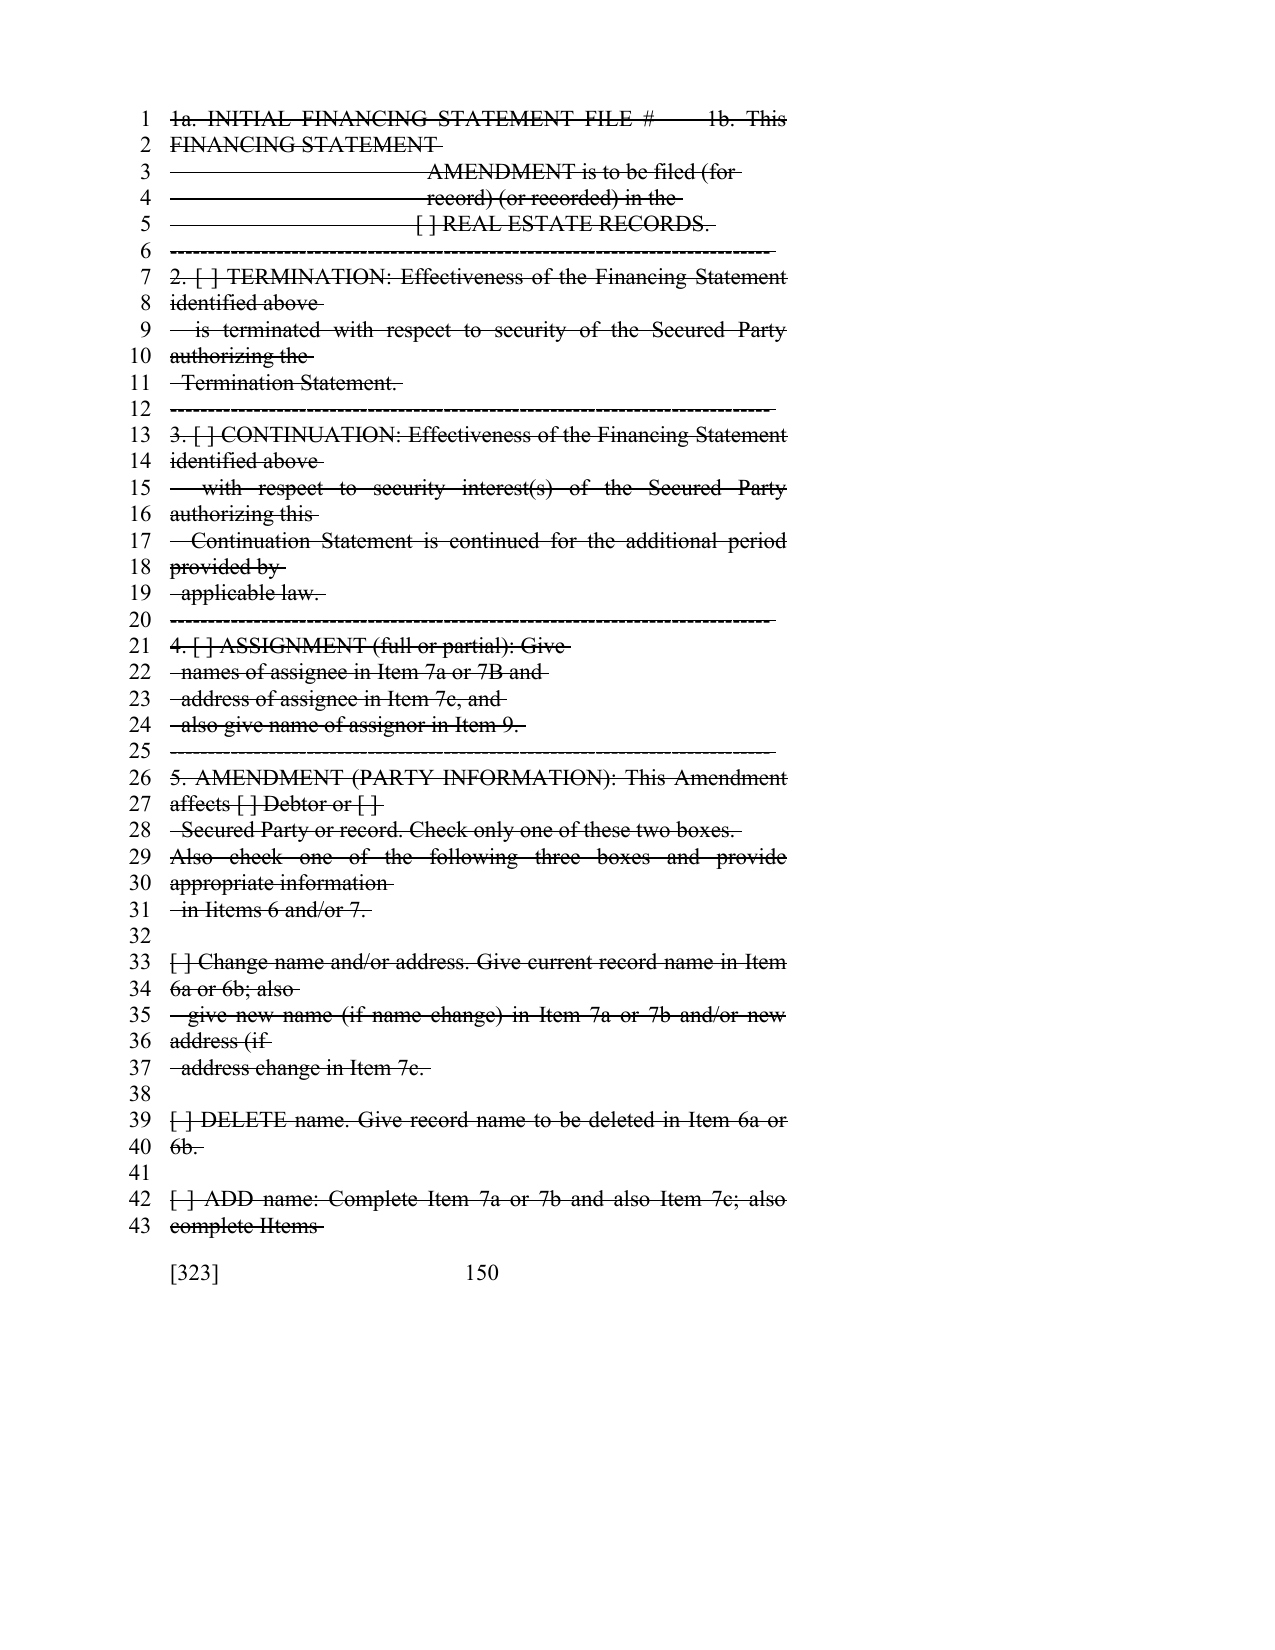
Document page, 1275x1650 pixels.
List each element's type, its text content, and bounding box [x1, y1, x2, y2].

text [ ] ADD name: Complete Item 7a or 7b and also Item 7c; also complete IItems [169, 1201, 787, 1238]
text 5. AMENDMENT (PARTY INFORMATION): This Amendment affects [ ] Debtor or [ ] [169, 764, 787, 778]
text Also check one of the following three boxes and provide appropriate information [169, 843, 787, 857]
text [ ] DELETE name. Give record name to be deleted in Item 6a or 6b. [169, 1122, 787, 1159]
text Secured Party or record. Check only one of these two boxes. [169, 817, 787, 843]
text Continuation Statement is continued for the additional period provided by [169, 542, 787, 579]
text [ ] Change name and/or address. Give current record name in Item 6a or 6b; also [169, 964, 787, 1001]
text 4. [ ] ASSIGNMENT (full or partial): Give [169, 632, 787, 658]
text 1a. INITIAL FINANCING STATEMENT FILE # 1b. This FINANCING STATEMENT [169, 105, 787, 119]
text address change in Item 7c. [169, 1054, 787, 1080]
text [ ] DELETE name. Give record name to be deleted in Item 6a or 6b. [169, 1106, 787, 1121]
text 5. AMENDMENT (PARTY INFORMATION): This Amendment affects [ ] Debtor or [ ] [169, 779, 787, 817]
text [ ] ADD name: Complete Item 7a or 7b and also Item 7c; also complete IItems [169, 1186, 787, 1200]
text 2. [ ] TERMINATION: Effectiveness of the Financing Statement identified above [169, 279, 787, 316]
text is terminated with respect to security of the Secured Party authorizing the [169, 331, 787, 368]
text with respect to security interest(s) of the Secured Party authorizing this [169, 489, 787, 527]
text Continuation Statement is continued for the additional period provided by [169, 527, 787, 541]
text 3. [ ] CONTINUATION: Effectiveness of the Financing Statement identified above [169, 437, 787, 474]
text Also check one of the following three boxes and provide appropriate information [169, 858, 787, 896]
text [ ] Change name and/or address. Give current record name in Item 6a or 6b; also [169, 948, 787, 963]
text names of assignee in Item 7a or 7B and [169, 658, 787, 685]
text give new name (if name change) in Item 7a or 7b and/or new address (if [169, 1001, 787, 1054]
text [169, 237, 787, 263]
text applicable law. [169, 579, 787, 606]
text Termination Statement. [169, 368, 787, 395]
text with respect to security interest(s) of the Secured Party authorizing this [169, 474, 787, 488]
text address of assignee in Item 7c, and [169, 685, 787, 711]
text AMENDMENT is to be filed (for [169, 158, 787, 184]
text 1a. INITIAL FINANCING STATEMENT FILE # 1b. This FINANCING STATEMENT [169, 120, 787, 158]
text ------------------------------------------------------------------------------- [169, 395, 787, 421]
text in Iitems 6 and/or 7. [169, 896, 787, 922]
text is terminated with respect to security of the Secured Party authorizing the [169, 316, 787, 330]
text ------------------------------------------------------------------------------- [169, 737, 787, 764]
text 3. [ ] CONTINUATION: Effectiveness of the Financing Statement identified above [169, 421, 787, 436]
text record) (or recorded) in the [169, 184, 787, 210]
text [ ] REAL ESTATE RECORDS. [169, 210, 787, 237]
text ------------------------------------------------------------------------------- [169, 606, 787, 632]
text 2. [ ] TERMINATION: Effectiveness of the Financing Statement identified above [169, 263, 787, 278]
text also give name of assignor in Item 9. [169, 711, 787, 737]
